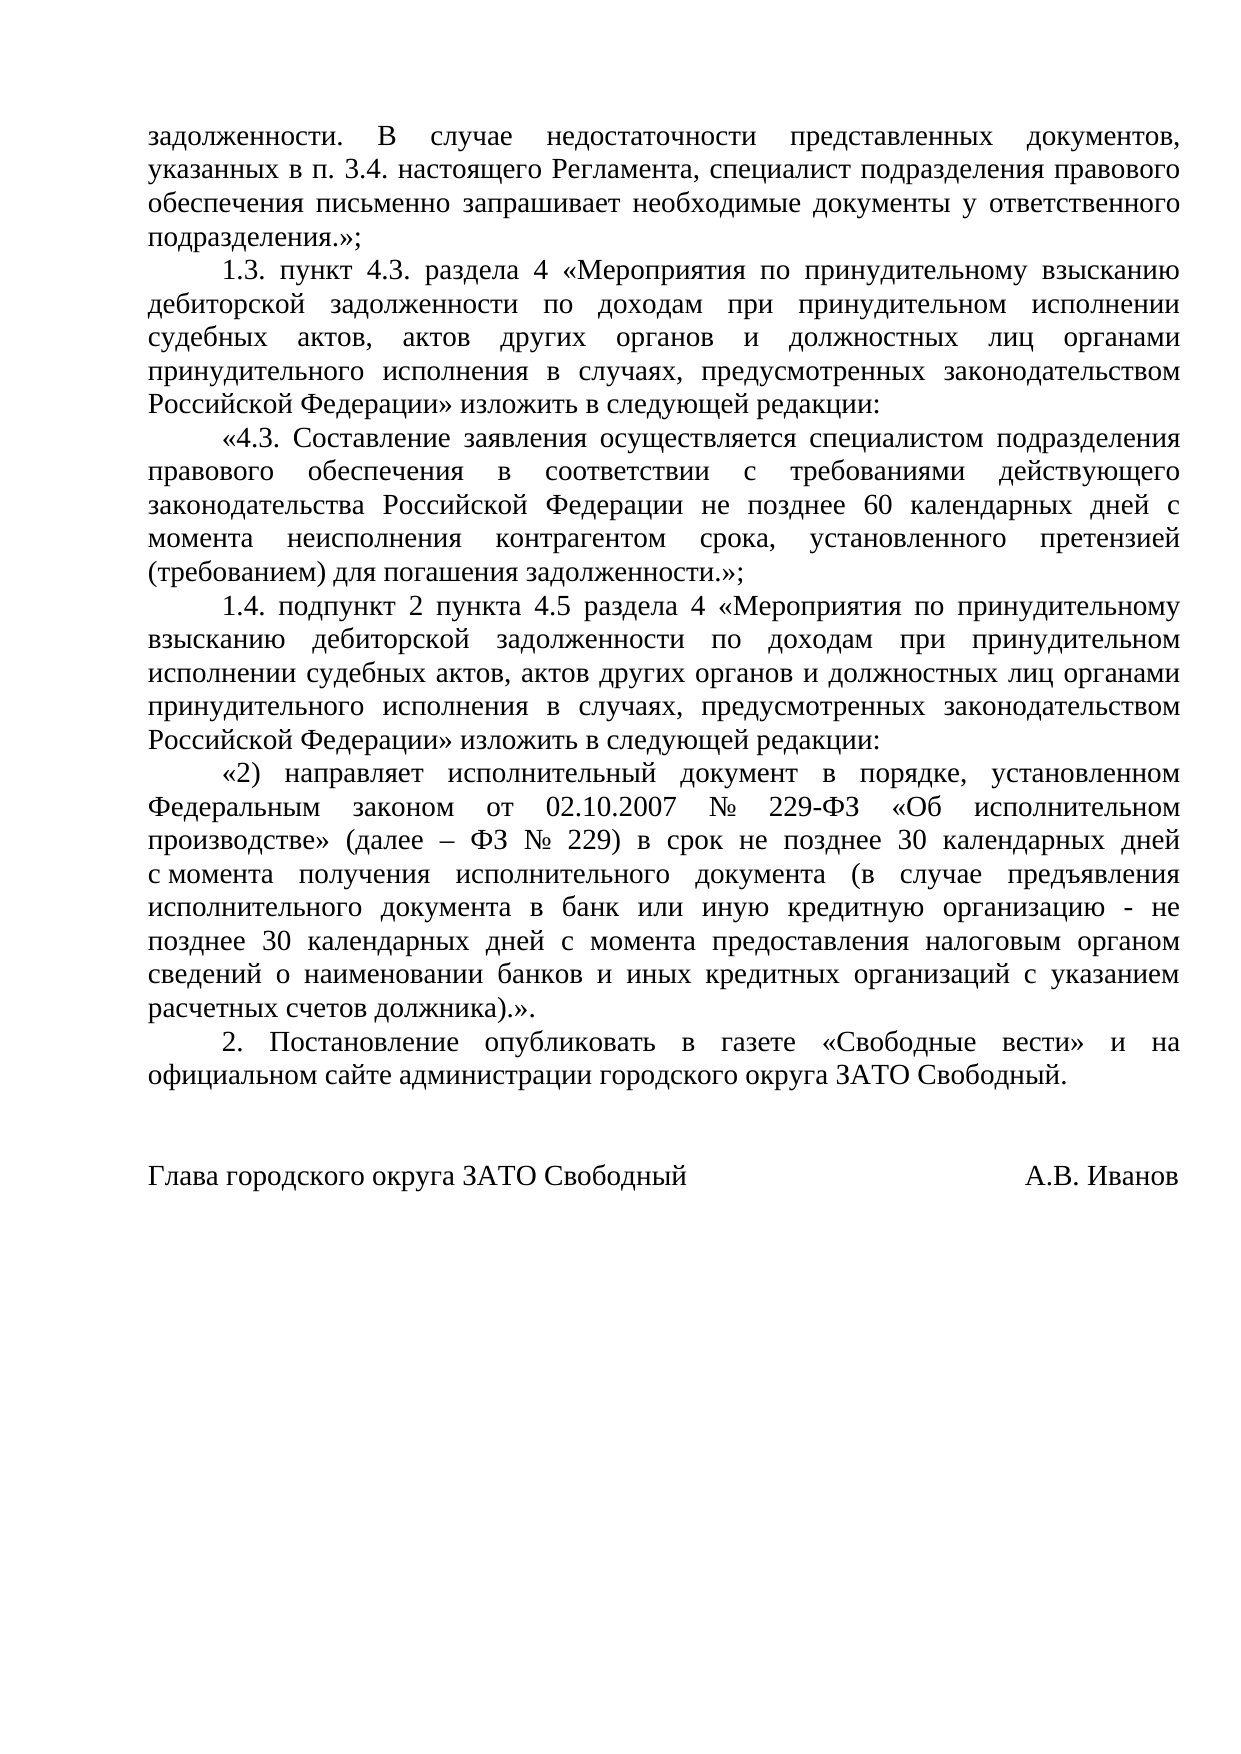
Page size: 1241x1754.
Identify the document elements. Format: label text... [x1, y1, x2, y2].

text «4.3. Составление заявления осуществляется специалистом подразделения правового обеспечения в соответствии с требованиями действующего законодательства Российской Федерации не позднее 60 календарных дней с момента неисполнения контрагентом срока, установленного претензией (требованием) для погашения задолженности.»; [148, 420, 1181, 588]
text Глава городского округа ЗАТО Свободный А.В. Иванов [148, 1158, 1181, 1191]
text 1.3. пункт 4.3. раздела 4 «Мероприятия по принудительному взысканию дебиторской задолженности по доходам при принудительном исполнении судебных актов, актов других органов и должностных лиц органами принудительного исполнения в случаях, предусмотренных законодательством Российской Федерации» изложить в следующей редакции: [148, 252, 1181, 420]
text 1.4. подпункт 2 пункта 4.5 раздела 4 «Мероприятия по принудительному взысканию дебиторской задолженности по доходам при принудительном исполнении судебных актов, актов других органов и должностных лиц органами принудительного исполнения в случаях, предусмотренных законодательством Российской Федерации» изложить в следующей редакции: [148, 588, 1181, 755]
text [148, 118, 1181, 252]
text 2. Постановление опубликовать в газете «Свободные вести» и на официальном сайте администрации городского округа ЗАТО Свободный. [148, 1024, 1181, 1091]
text «2) направляет исполнительный документ в порядке, установленном Федеральным законом от 02.10.2007 № 229-ФЗ «Об исполнительном производстве» (далее – ФЗ № 229) в срок не позднее 30 календарных дней с момента получения исполнительного документа (в случае предъявления исполнительного документа в банк или иную кредитную организацию - не позднее 30 календарных дней с момента предоставления налоговым органом сведений о наименовании банков и иных кредитных организаций с указанием расчетных счетов должника).». [148, 755, 1181, 1024]
